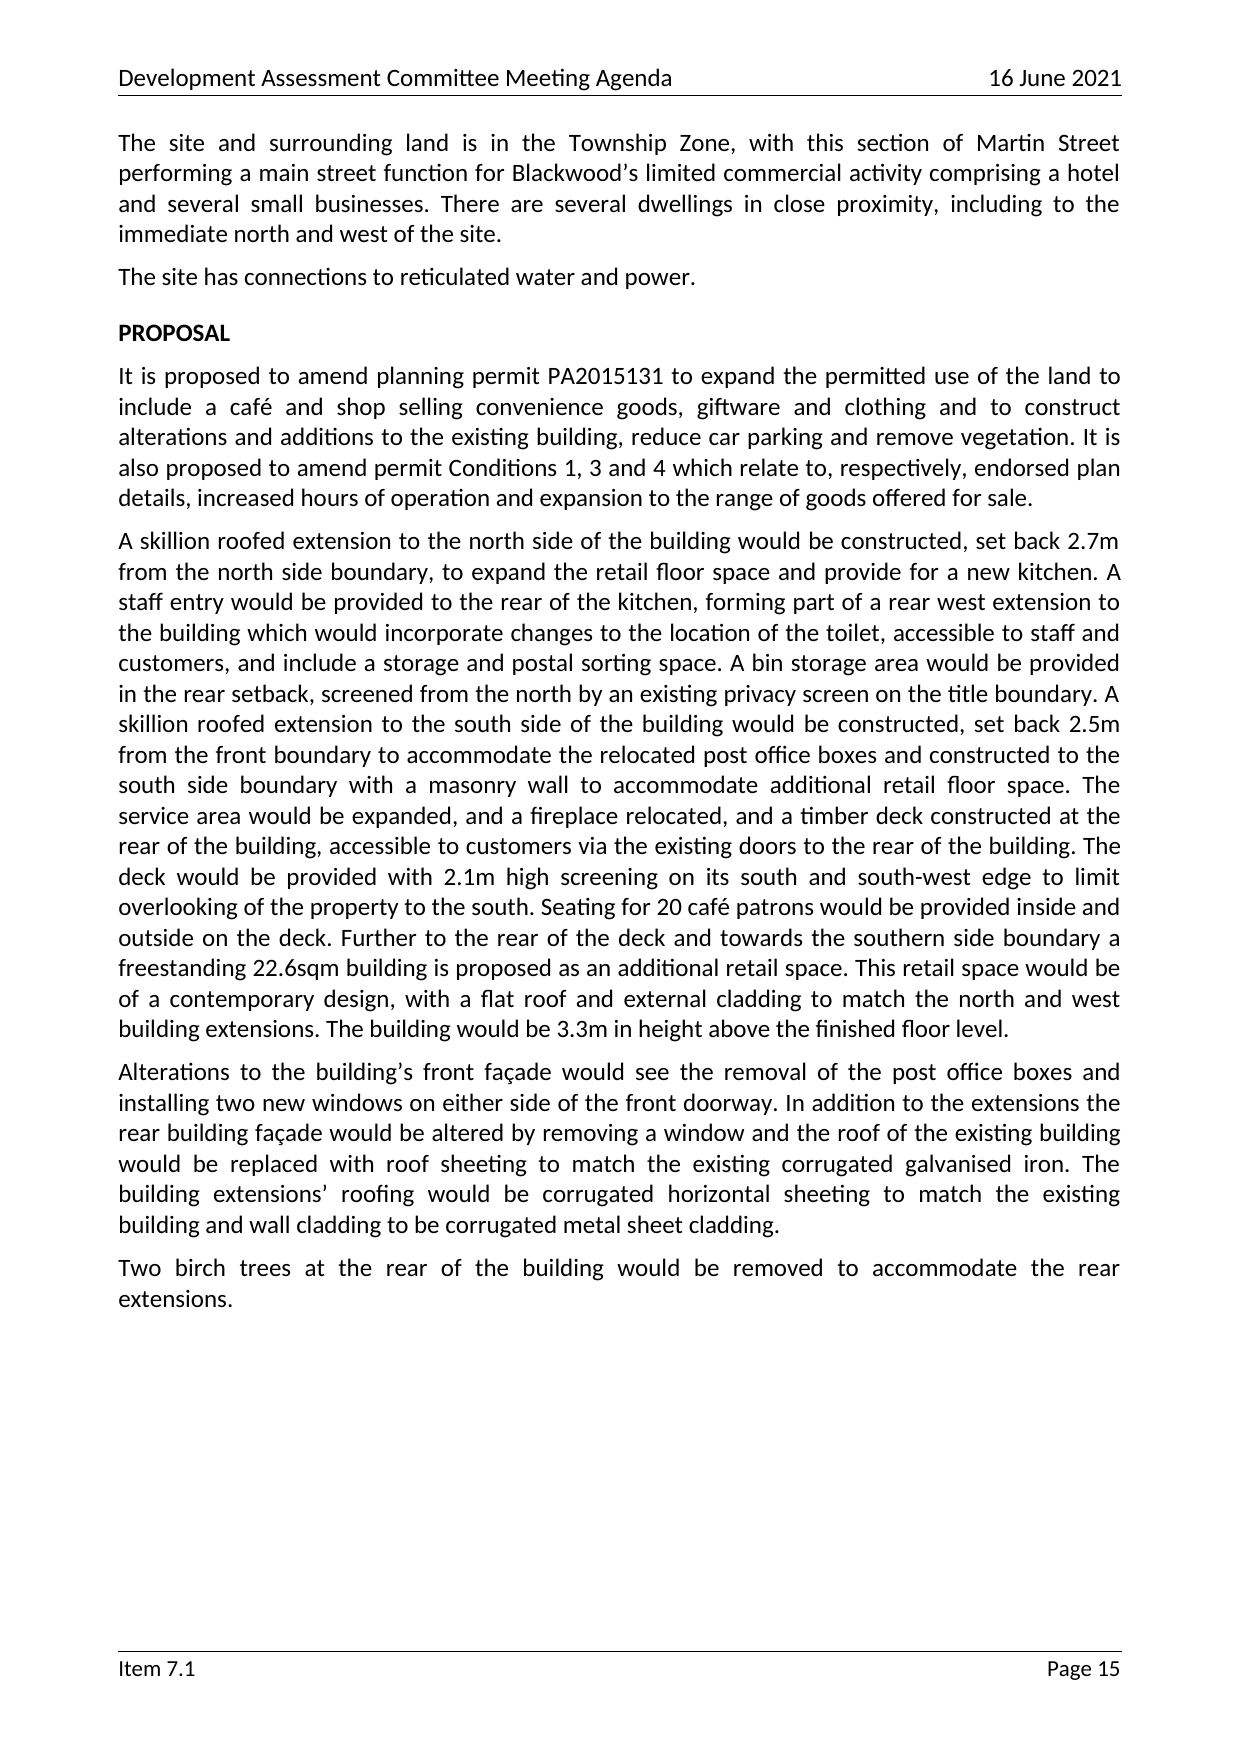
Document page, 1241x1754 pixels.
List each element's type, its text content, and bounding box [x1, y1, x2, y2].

text Alterations to the building’s front façade would see the removal of the post office boxes and installing two new windows on either side of the front doorway. In addition to the extensions the rear building façade would be altered by removing a window and the roof of the existing building would be replaced with roof sheeting to match the existing corrugated galvanised iron. The building extensions’ roofing would be corrugated horizontal sheeting to match the existing building and wall cladding to be corrugated metal sheet cladding. [118, 1057, 1122, 1240]
text The site has connections to reticulated water and power. [118, 262, 1122, 292]
text The site and surrounding land is in the Township Zone, with this section of Martin Street performing a main street function for Blackwood’s limited commercial activity comprising a hotel and several small businesses. There are several dwellings in close proximity, including to the immediate north and west of the site. [118, 127, 1122, 249]
subtitle Proposal [118, 317, 1122, 348]
text It is proposed to amend planning permit PA2015131 to expand the permitted use of the land to include a café and shop selling convenience goods, giftware and clothing and to construct alterations and additions to the existing building, reduce car parking and remove vegetation. It is also proposed to amend permit Conditions 1, 3 and 4 which relate to, respectively, endorsed plan details, increased hours of operation and expansion to the range of goods offered for sale. [118, 360, 1122, 513]
text Two birch trees at the rear of the building would be removed to accommodate the rear extensions. [118, 1252, 1122, 1313]
text A skillion roofed extension to the north side of the building would be constructed, set back 2.7m from the north side boundary, to expand the retail floor space and provide for a new kitchen. A staff entry would be provided to the rear of the kitchen, forming part of a rear west extension to the building which would incorporate changes to the location of the toilet, accessible to staff and customers, and include a storage and postal sorting space. A bin storage area would be provided in the rear setback, screened from the north by an existing privacy screen on the title boundary. A skillion roofed extension to the south side of the building would be constructed, set back 2.5m from the front boundary to accommodate the relocated post office boxes and constructed to the south side boundary with a masonry wall to accommodate additional retail floor space. The service area would be expanded, and a fireplace relocated, and a timber deck constructed at the rear of the building, accessible to customers via the existing doors to the rear of the building. The deck would be provided with 2.1m high screening on its south and south-west edge to limit overlooking of the property to the south. Seating for 20 café patrons would be provided inside and outside on the deck. Further to the rear of the deck and towards the southern side boundary a freestanding 22.6sqm building is proposed as an additional retail space. This retail space would be of a contemporary design, with a flat roof and external cladding to match the north and west building extensions. The building would be 3.3m in height above the finished floor level. [118, 525, 1122, 1044]
